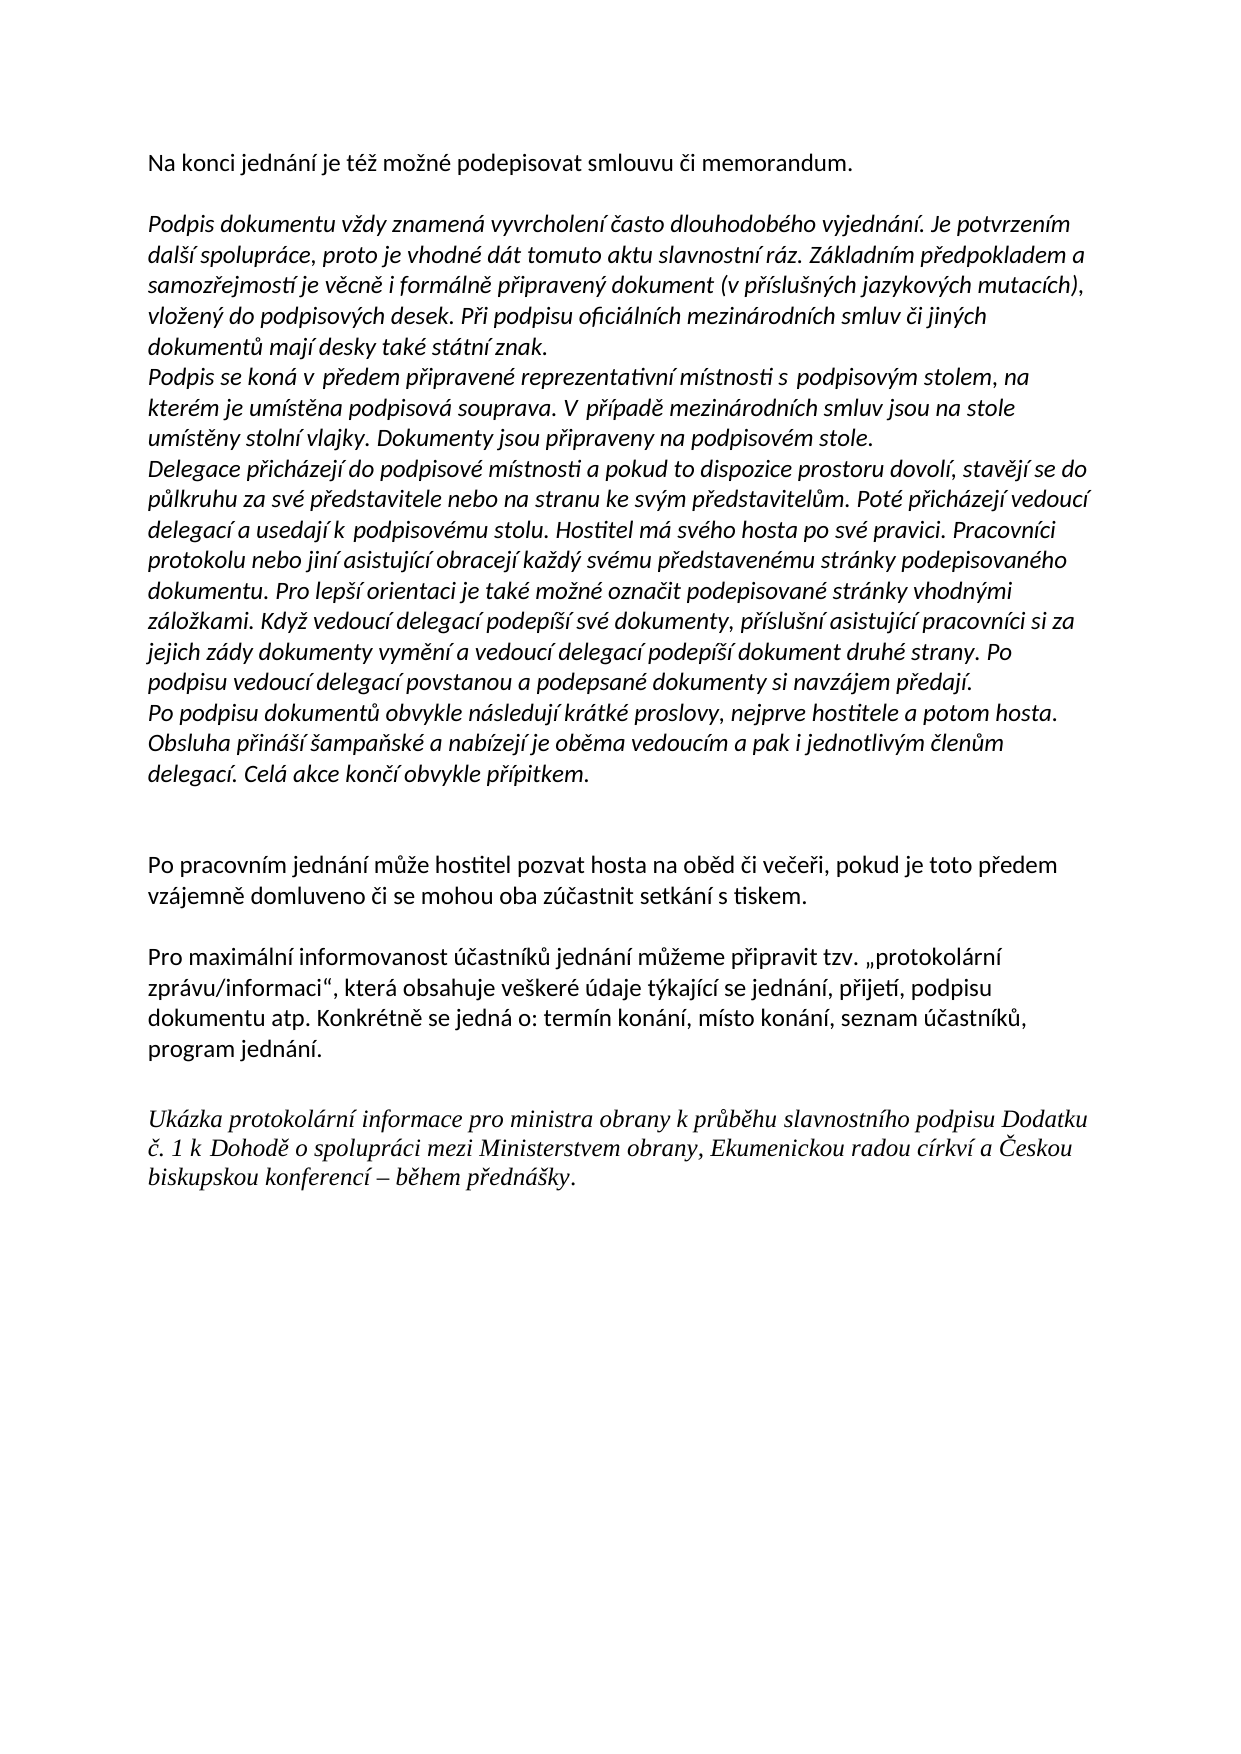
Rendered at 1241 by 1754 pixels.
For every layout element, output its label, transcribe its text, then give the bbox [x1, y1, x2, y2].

text Podpis dokumentu vždy znamená vyvrcholení často dlouhodobého vyjednání. Je potvrzením další spolupráce, proto je vhodné dát tomuto aktu slavnostní ráz. Základním předpokladem a samozřejmostí je věcně i formálně připravený dokument (v příslušných jazykových mutacích), vložený do podpisových desek. Při podpisu oficiálních mezinárodních smluv či jiných dokumentů mají desky také státní znak. [148, 209, 1093, 361]
text Ukázka protokolární informace pro ministra obrany k průběhu slavnostního podpisu Dodatku č. 1 k Dohodě o spolupráci mezi Ministerstvem obrany, Ekumenickou radou církví a Českou biskupskou konferencí – během přednášky. [148, 1104, 1093, 1191]
text Podpis se koná v předem připravené reprezentativní místnosti s podpisovým stolem, na kterém je umístěna podpisová souprava. V případě mezinárodních smluv jsou na stole umístěny stolní vlajky. Dokumenty jsou připraveny na podpisovém stole. [148, 361, 1093, 453]
text Na konci jednání je též možné podepisovat smlouvu či memorandum. [148, 148, 1093, 178]
text Pro maximální informovanost účastníků jednání můžeme připravit tzv. „protokolární zprávu/informaci“, která obsahuje veškeré údaje týkající se jednání, přijetí, podpisu dokumentu atp. Konkrétně se jedná o: termín konání, místo konání, seznam účastníků, program jednání. [148, 941, 1093, 1063]
text Delegace přicházejí do podpisové místnosti a pokud to dispozice prostoru dovolí, stavějí se do půlkruhu za své představitele nebo na stranu ke svým představitelům. Poté přicházejí vedoucí delegací a usedají k podpisovému stolu. Hostitel má svého hosta po své pravici. Pracovníci protokolu nebo jiní asistující obracejí každý svému představenému stránky podepisovaného dokumentu. Pro lepší orientaci je také možné označit podepisované stránky vhodnými záložkami. Když vedoucí delegací podepíší své dokumenty, příslušní asistující pracovníci si za jejich zády dokumenty vymění a vedoucí delegací podepíší dokument druhé strany. Po podpisu vedoucí delegací povstanou a podepsané dokumenty si navzájem předají. [148, 453, 1093, 697]
text Po pracovním jednání může hostitel pozvat hosta na oběd či večeři, pokud je toto předem vzájemně domluveno či se mohou oba zúčastnit setkání s tiskem. [148, 849, 1093, 911]
text Po podpisu dokumentů obvykle následují krátké proslovy, nejprve hostitele a potom hosta. Obsluha přináší šampaňské a nabízejí je oběma vedoucím a pak i jednotlivým členům delegací. Celá akce končí obvykle přípitkem. [148, 697, 1093, 788]
